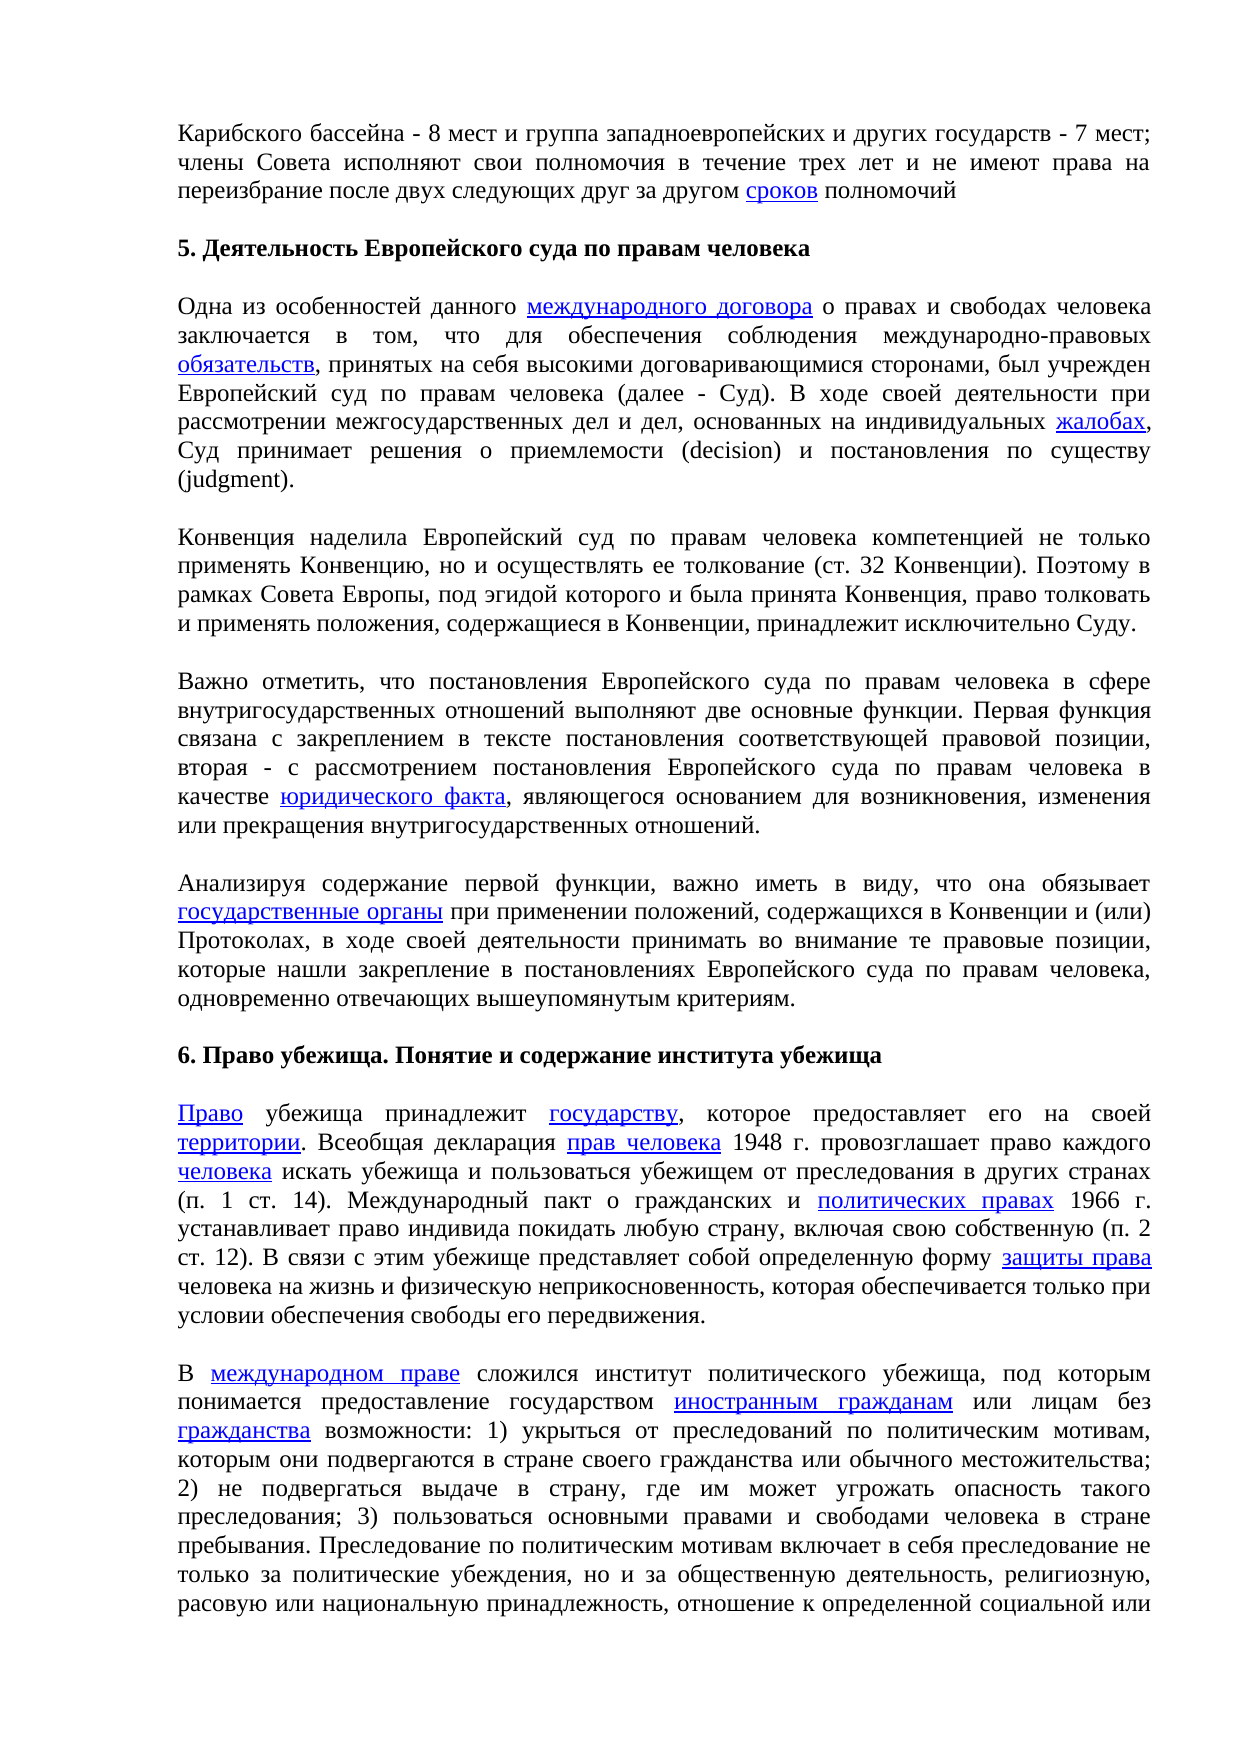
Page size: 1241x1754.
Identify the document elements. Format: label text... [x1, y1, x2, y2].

text Право убежища принадлежит государству, которое предоставляет его на своей территории. Всеобщая декларация прав человека 1948 г. провозглашает право каждого человека искать убежища и пользоваться убежищем от преследования в других странах (п. 1 ст. 14). Международный пакт о гражданских и политических правах 1966 г. устанавливает право индивида покидать любую страну, включая свою собственную (п. 2 ст. 12). В связи с этим убежище представляет собой определенную форму защиты права человека на жизнь и физическую неприкосновенность, которая обеспечивается только при условии обеспечения свободы его передвижения. [177, 1098, 1152, 1328]
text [177, 118, 1152, 204]
text Анализируя содержание первой функции, важно иметь в виду, что она обязывает государственные органы при применении положений, содержащихся в Конвенции и (или) Протоколах, в ходе своей деятельности принимать во внимание те правовые позиции, которые нашли закрепление в постановлениях Европейского суда по правам человека, одновременно отвечающих вышеупомянутым критериям. [177, 868, 1152, 1011]
text Конвенция наделила Европейский суд по правам человека компетенцией не только применять Конвенцию, но и осуществлять ее толкование (ст. 32 Конвенции). Поэтому в рамках Совета Европы, под эгидой которого и была принята Конвенция, право толковать и применять положения, содержащиеся в Конвенции, принадлежит исключительно Суду. [177, 522, 1152, 637]
text Важно отметить, что постановления Европейского суда по правам человека в сфере внутригосударственных отношений выполняют две основные функции. Первая функция связана с закреплением в тексте постановления соответствующей правовой позиции, вторая - с рассмотрением постановления Европейского суда по правам человека в качестве юридического факта, являющегося основанием для возникновения, изменения или прекращения внутригосударственных отношений. [177, 666, 1152, 838]
text Одна из особенностей данного международного договора о правах и свободах человека заключается в том, что для обеспечения соблюдения международно-правовых обязательств, принятых на себя высокими договаривающимися сторонами, был учрежден Европейский суд по правам человека (далее - Суд). В ходе своей деятельности при рассмотрении межгосударственных дел и дел, основанных на индивидуальных жалобах, Суд принимает решения о приемлемости (decision) и постановления по существу (judgment). [177, 291, 1152, 493]
subtitle 6. Право убежища. Понятие и содержание института убежища [177, 1041, 1152, 1069]
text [177, 1358, 1152, 1616]
subtitle 5. Деятельность Европейского суда по правам человека [177, 233, 1152, 262]
